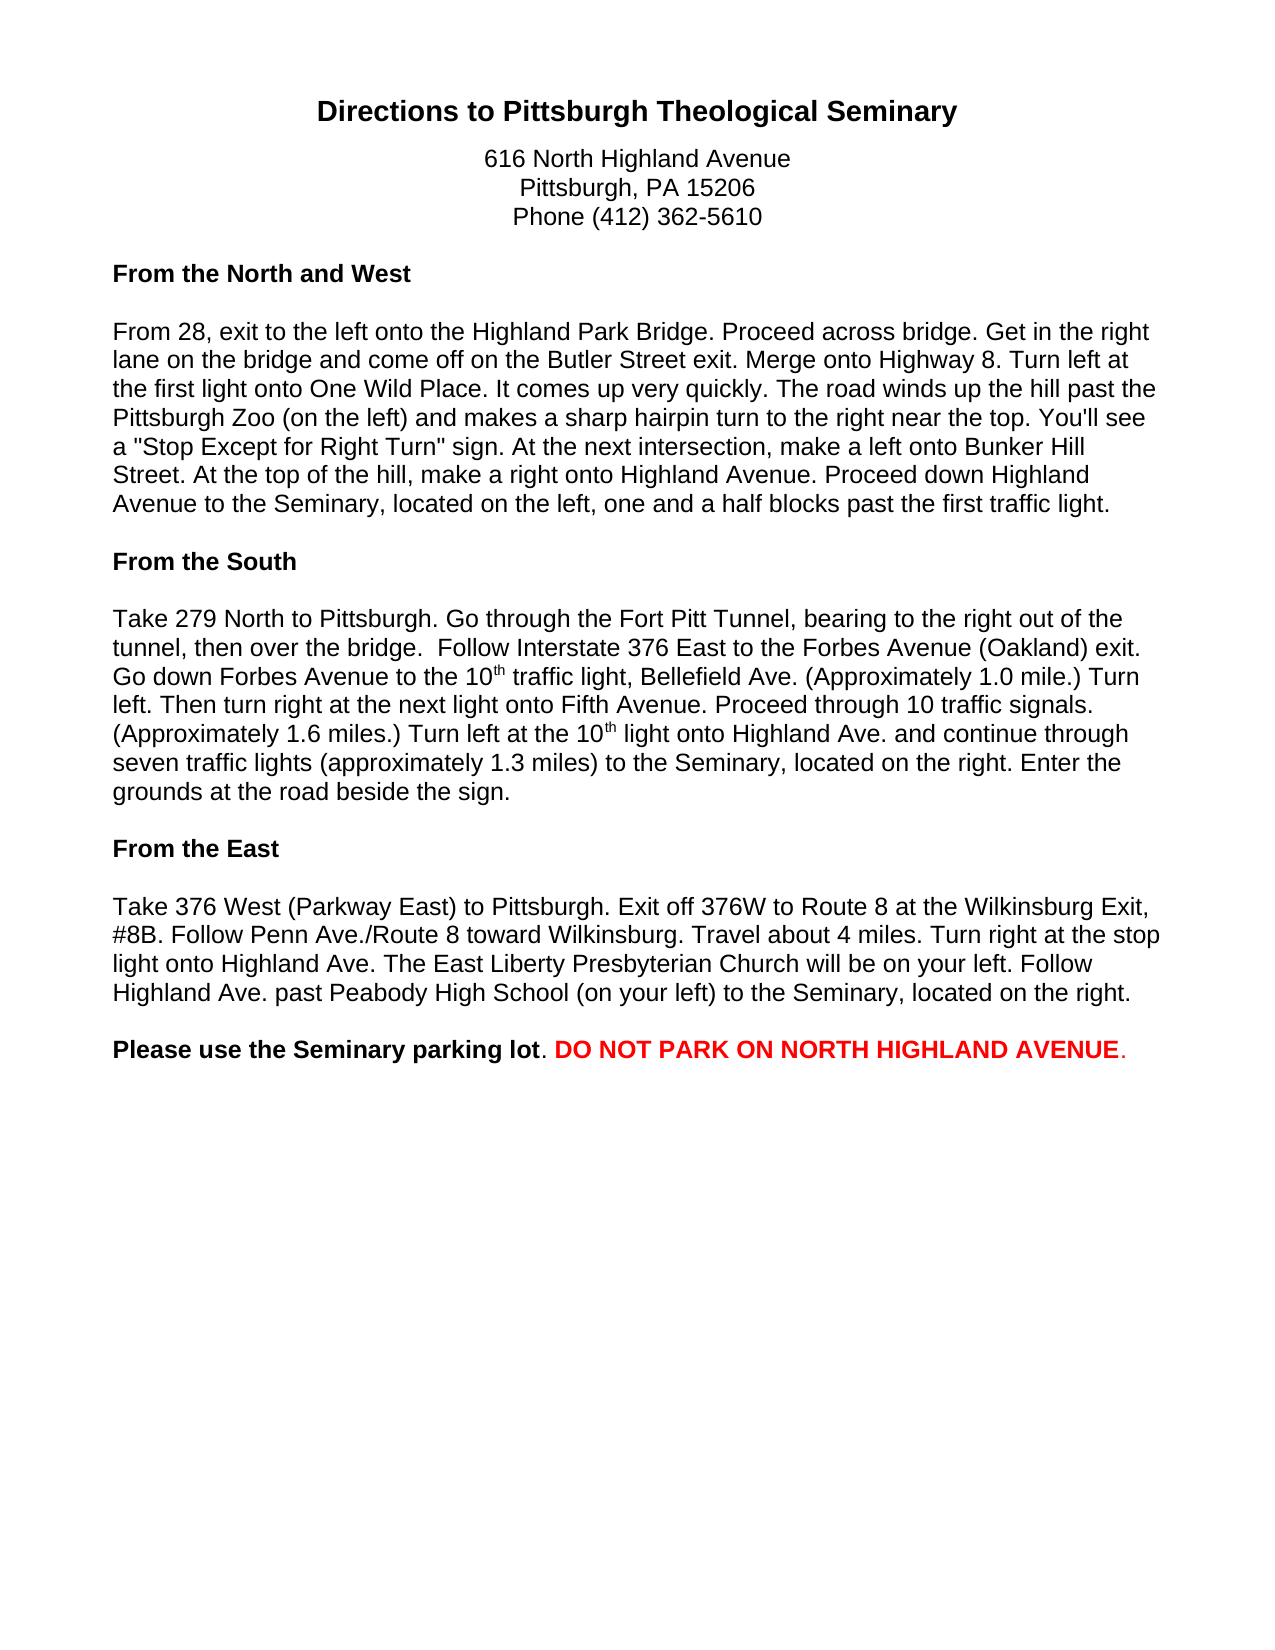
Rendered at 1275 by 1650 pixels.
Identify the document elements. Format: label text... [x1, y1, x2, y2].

text From the North and West [112, 259, 1162, 288]
text 616 North Highland Avenue [112, 144, 1162, 173]
text Pittsburgh, PA 15206 [112, 173, 1162, 201]
text From the East [112, 834, 1162, 863]
text Phone (412) 362-5610 [112, 201, 1162, 230]
text From 28, exit to the left onto the Highland Park Bridge. Proceed across bridge. Get in the right lane on the bridge and come off on the Butler Street exit. Merge onto Highway 8. Turn left at the first light onto One Wild Place. It comes up very quickly. The road winds up the hill past the Pittsburgh Zoo (on the left) and makes a sharp hairpin turn to the right near the top. You'll see a "Stop Except for Right Turn" sign. At the next intersection, make a left onto Bunker Hill Street. At the top of the hill, make a right onto Highland Avenue. Proceed down Highland Avenue to the Seminary, located on the left, one and a half blocks past the first traffic light. [112, 316, 1162, 518]
text Directions to Pittsburgh Theological Seminary [112, 94, 1162, 127]
text Please use the Seminary parking lot. DO NOT PARK ON NORTH HIGHLAND AVENUE. [112, 1035, 1162, 1064]
text Take 376 West (Parkway East) to Pittsburgh. Exit off 376W to Route 8 at the Wilkinsburg Exit, #8B. Follow Penn Ave./Route 8 toward Wilkinsburg. Travel about 4 miles. Turn right at the stop light onto Highland Ave. The East Liberty Presbyterian Church will be on your left. Follow Highland Ave. past Peabody High School (on your left) to the Seminary, located on the right. [112, 891, 1162, 1006]
text From the South [112, 546, 1162, 575]
text Take 279 North to Pittsburgh. Go through the Fort Pitt Tunnel, bearing to the right out of the tunnel, then over the bridge. Follow Interstate 376 East to the Forbes Avenue (Oakland) exit. Go down Forbes Avenue to the 10th traffic light, Bellefield Ave. (Approximately 1.0 mile.) Turn left. Then turn right at the next light onto Fifth Avenue. Proceed through 10 traffic signals. (Approximately 1.6 miles.) Turn left at the 10th light onto Highland Ave. and continue through seven traffic lights (approximately 1.3 miles) to the Seminary, located on the right. Enter the grounds at the road beside the sign. [112, 604, 1162, 805]
